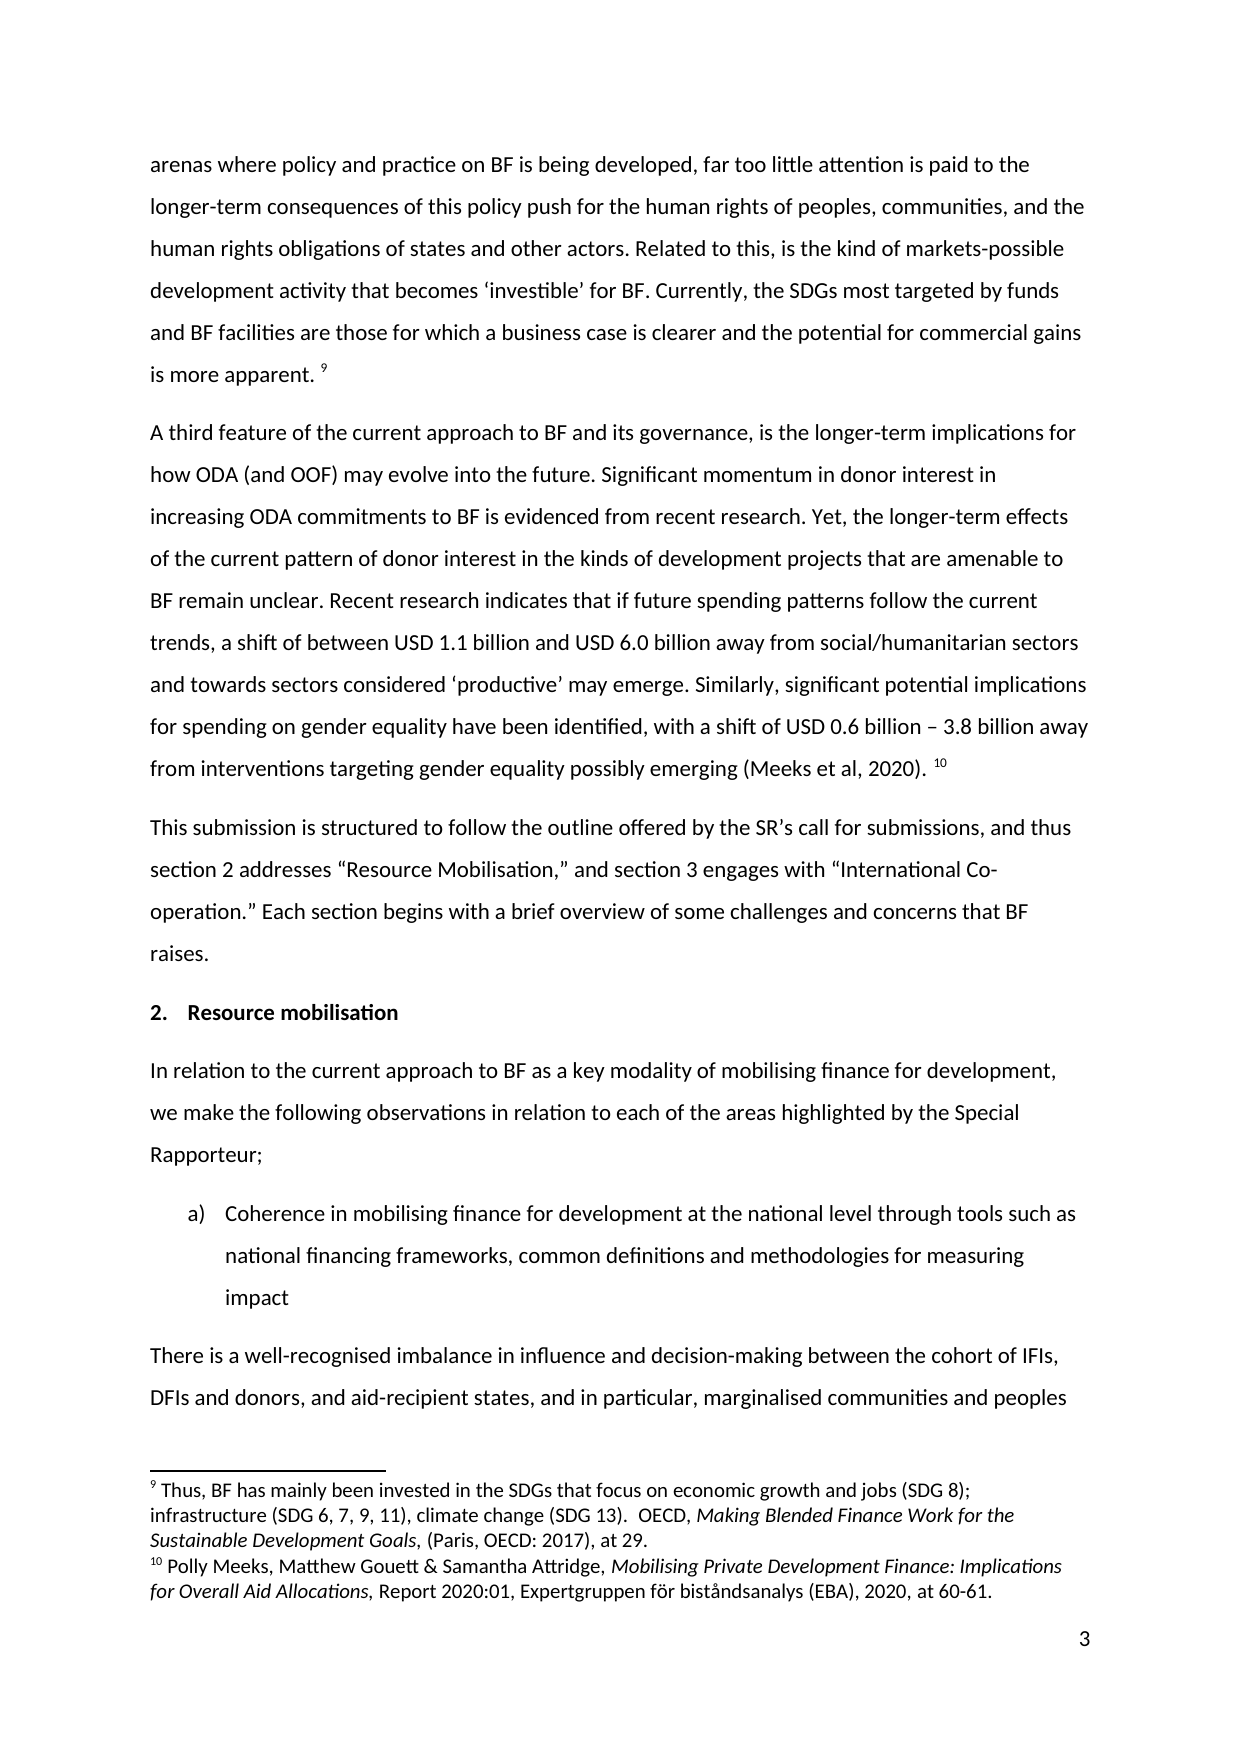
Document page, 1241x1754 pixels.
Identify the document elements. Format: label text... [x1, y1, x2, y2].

text In relation to the current approach to BF as a key modality of mobilising finance for development, we make the following observations in relation to each of the areas highlighted by the Special Rapporteur; [150, 1056, 1090, 1168]
list Coherence in mobilising finance for development at the national level through tools such as national financing frameworks, common definitions and methodologies for measuring impact [187, 1199, 1090, 1311]
text The second feature of BF is that a distinctly partial approach to the model of development inherent in BF policy discourse is evident. Our research in this area demonstrates that, within the existing policy frameworks and discourse on BF, there is overwhelming normative emphasis on the purpose of BF being primarily that of ‘leveraging’ additional (mainly private) finance, towards the creation of markets and commodities for future servicing by private, mainly for-profit actors. Other models and approaches to funding and meeting development needs are not included as alternatives to which BF might make a useful contribution. This marketized model of development has, over time, profound implications for the role of the state in ensuring adequate and equitable provision of goods and services poses. It poses challenges for delineating appropriate governance responsibilities for the different actors involved, and to developing coherent governance responses, that do not compromise the realisation of the RTD. Currently, within the various international and sectoral arenas where policy and practice on BF is being developed, far too little attention is paid to the longer-term consequences of this policy push for the human rights of peoples, communities, and the human rights obligations of states and other actors. Related to this, is the kind of markets-possible development activity that becomes ‘investible’ for BF. Currently, the SDGs most targeted by funds and BF facilities are those for which a business case is clearer and the potential for commercial gains is more apparent. [150, 150, 1090, 388]
text This submission is structured to follow the outline offered by the SR’s call for submissions, and thus section 2 addresses “Resource Mobilisation,” and section 3 engages with “International Co-operation.” Each section begins with a brief overview of some challenges and concerns that BF raises. [150, 813, 1090, 967]
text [150, 1341, 1090, 1411]
text A third feature of the current approach to BF and its governance, is the longer-term implications for how ODA (and OOF) may evolve into the future. Significant momentum in donor interest in increasing ODA commitments to BF is evidenced from recent research. Yet, the longer-term effects of the current pattern of donor interest in the kinds of development projects that are amenable to BF remain unclear. Recent research indicates that if future spending patterns follow the current trends, a shift of between USD 1.1 billion and USD 6.0 billion away from social/humanitarian sectors and towards sectors considered ‘productive’ may emerge. Similarly, significant potential implications for spending on gender equality have been identified, with a shift of USD 0.6 billion – 3.8 billion away from interventions targeting gender equality possibly emerging (Meeks et al, 2020). [150, 418, 1090, 782]
list Resource mobilisation [150, 998, 1090, 1026]
